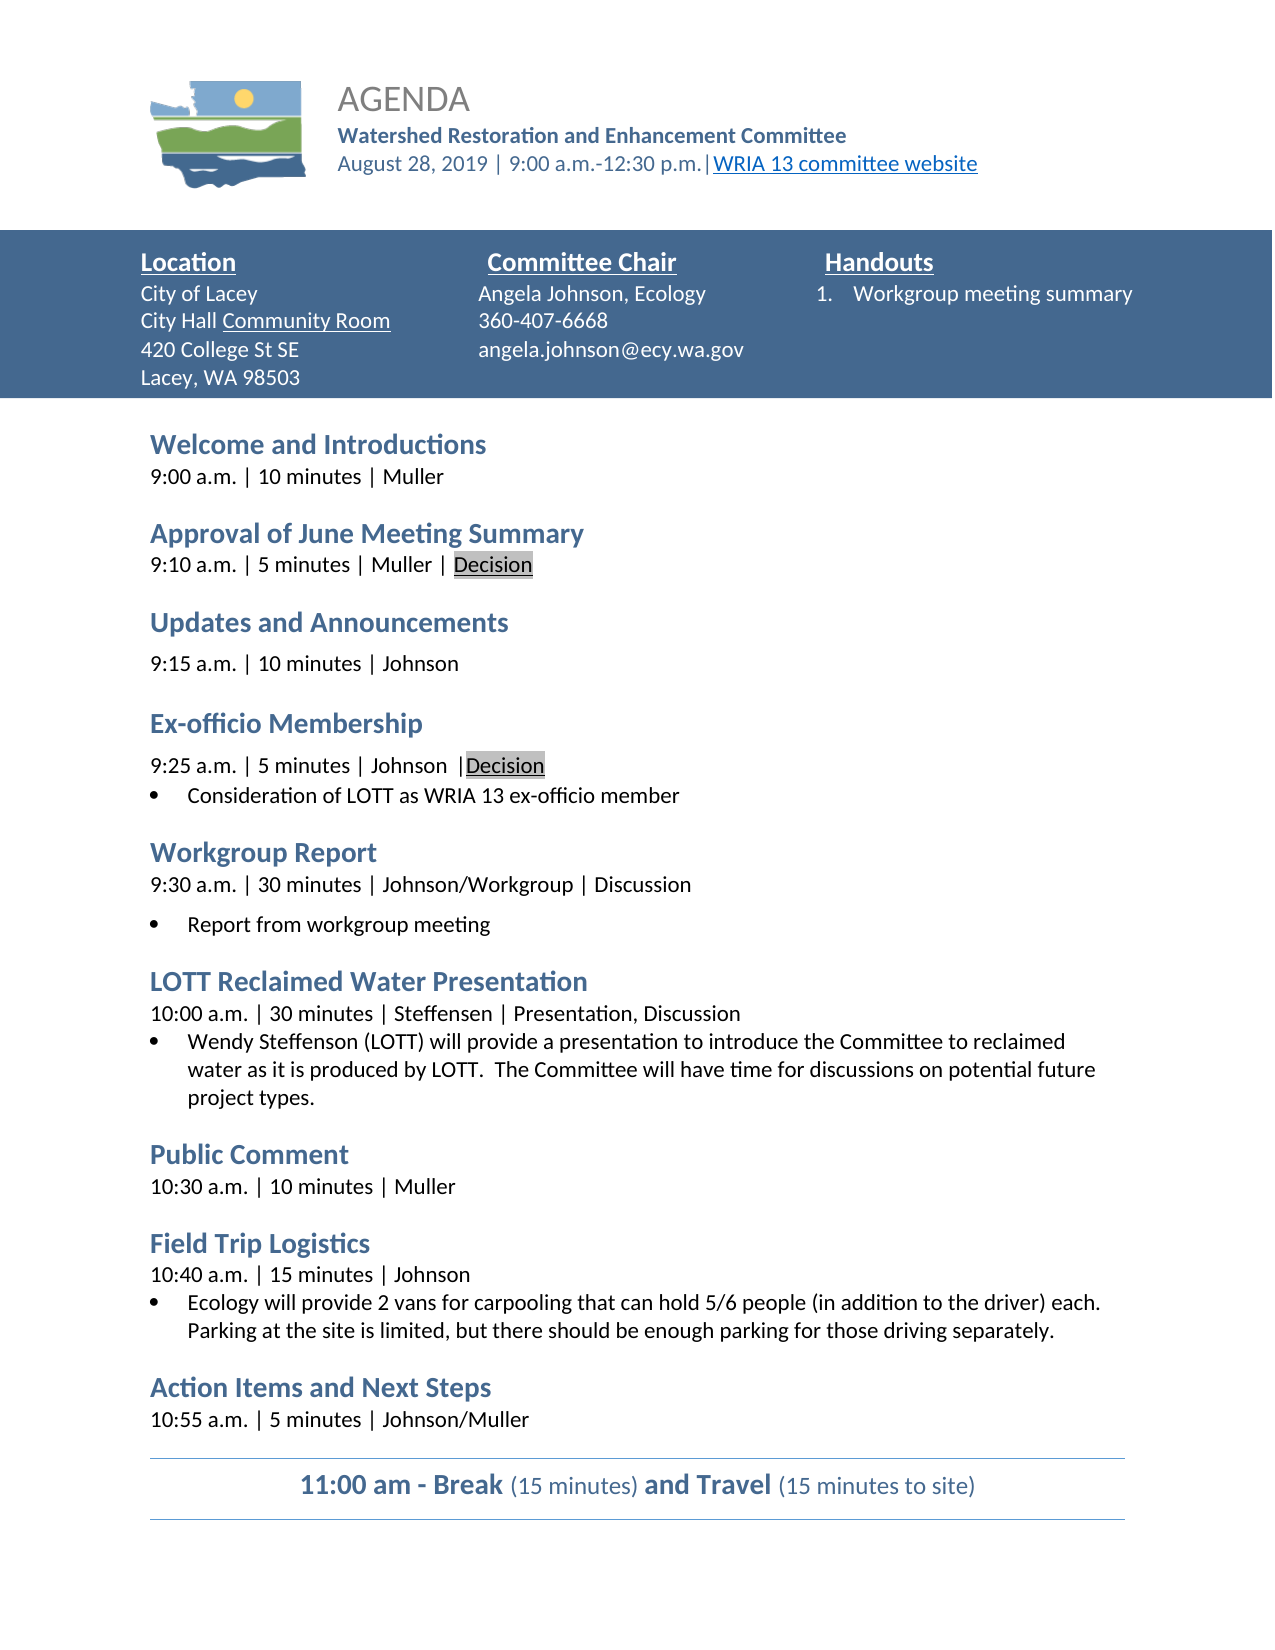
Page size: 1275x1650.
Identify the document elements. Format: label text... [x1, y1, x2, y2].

picture [143, 70, 312, 194]
text City Hall Community Room [141, 307, 450, 335]
subtitle Ex-officio Membership 9:25 a.m. | 5 minutes | Johnson |Decision [150, 705, 1125, 781]
subtitle Welcome and Introductions 9:00 a.m. | 10 minutes | Muller [150, 391, 1125, 490]
subtitle Updates and Announcements 9:15 a.m. | 10 minutes | Johnson [150, 604, 1125, 680]
subtitle Location [141, 246, 450, 279]
subtitle Action Items and Next Steps 10:55 a.m. | 5 minutes | Johnson/Muller [150, 1369, 1125, 1433]
text City of Lacey [141, 279, 450, 307]
subtitle Field Trip Logistics 10:40 a.m. | 15 minutes | Johnson [150, 1225, 1125, 1288]
subtitle Workgroup Report 9:30 a.m. | 30 minutes | Johnson/Workgroup | Discussion [150, 834, 1125, 898]
text angela.johnson@ecy.wa.govHandouts [478, 335, 787, 363]
subtitle Approval of June Meeting Summary 9:10 a.m. | 5 minutes | Muller | Decision [150, 515, 1125, 579]
title AGENDA [312, 75, 1125, 121]
list Ecology will provide 2 vans for carpooling that can hold 5/6 people (in addition to the driver) each. Parking at the site is limited, but there should be enough parking for those driving separately. [150, 1288, 1125, 1344]
text 11:00 am - Break (15 minutes) and Travel (15 minutes to site) [150, 1459, 1125, 1519]
list Wendy Steffenson (LOTT) will provide a presentation to introduce the Committee to reclaimed water as it is produced by LOTT. The Committee will have time for discussions on potential future project types. [150, 1027, 1125, 1111]
text 420 College St SE Lacey, WA 98503Committee Chair [141, 335, 450, 391]
list Report from workgroup meeting [150, 911, 1125, 938]
list Workgroup meeting summary [816, 279, 1228, 307]
text Angela Johnson, Ecology 360-407-6668 [478, 279, 787, 335]
list Consideration of LOTT as WRIA 13 ex-officio member [150, 781, 1125, 809]
subtitle Public Comment 10:30 a.m. | 10 minutes | Muller [150, 1136, 1125, 1200]
title Watershed Restoration and Enhancement Committee [312, 121, 1125, 149]
title August 28, 2019 | 9:00 a.m.-12:30 p.m.|WRIA 13 committee website [312, 149, 1125, 177]
subtitle LOTT Reclaimed Water Presentation 10:00 a.m. | 30 minutes | Steffensen | Presentation, Discussion [150, 963, 1125, 1027]
